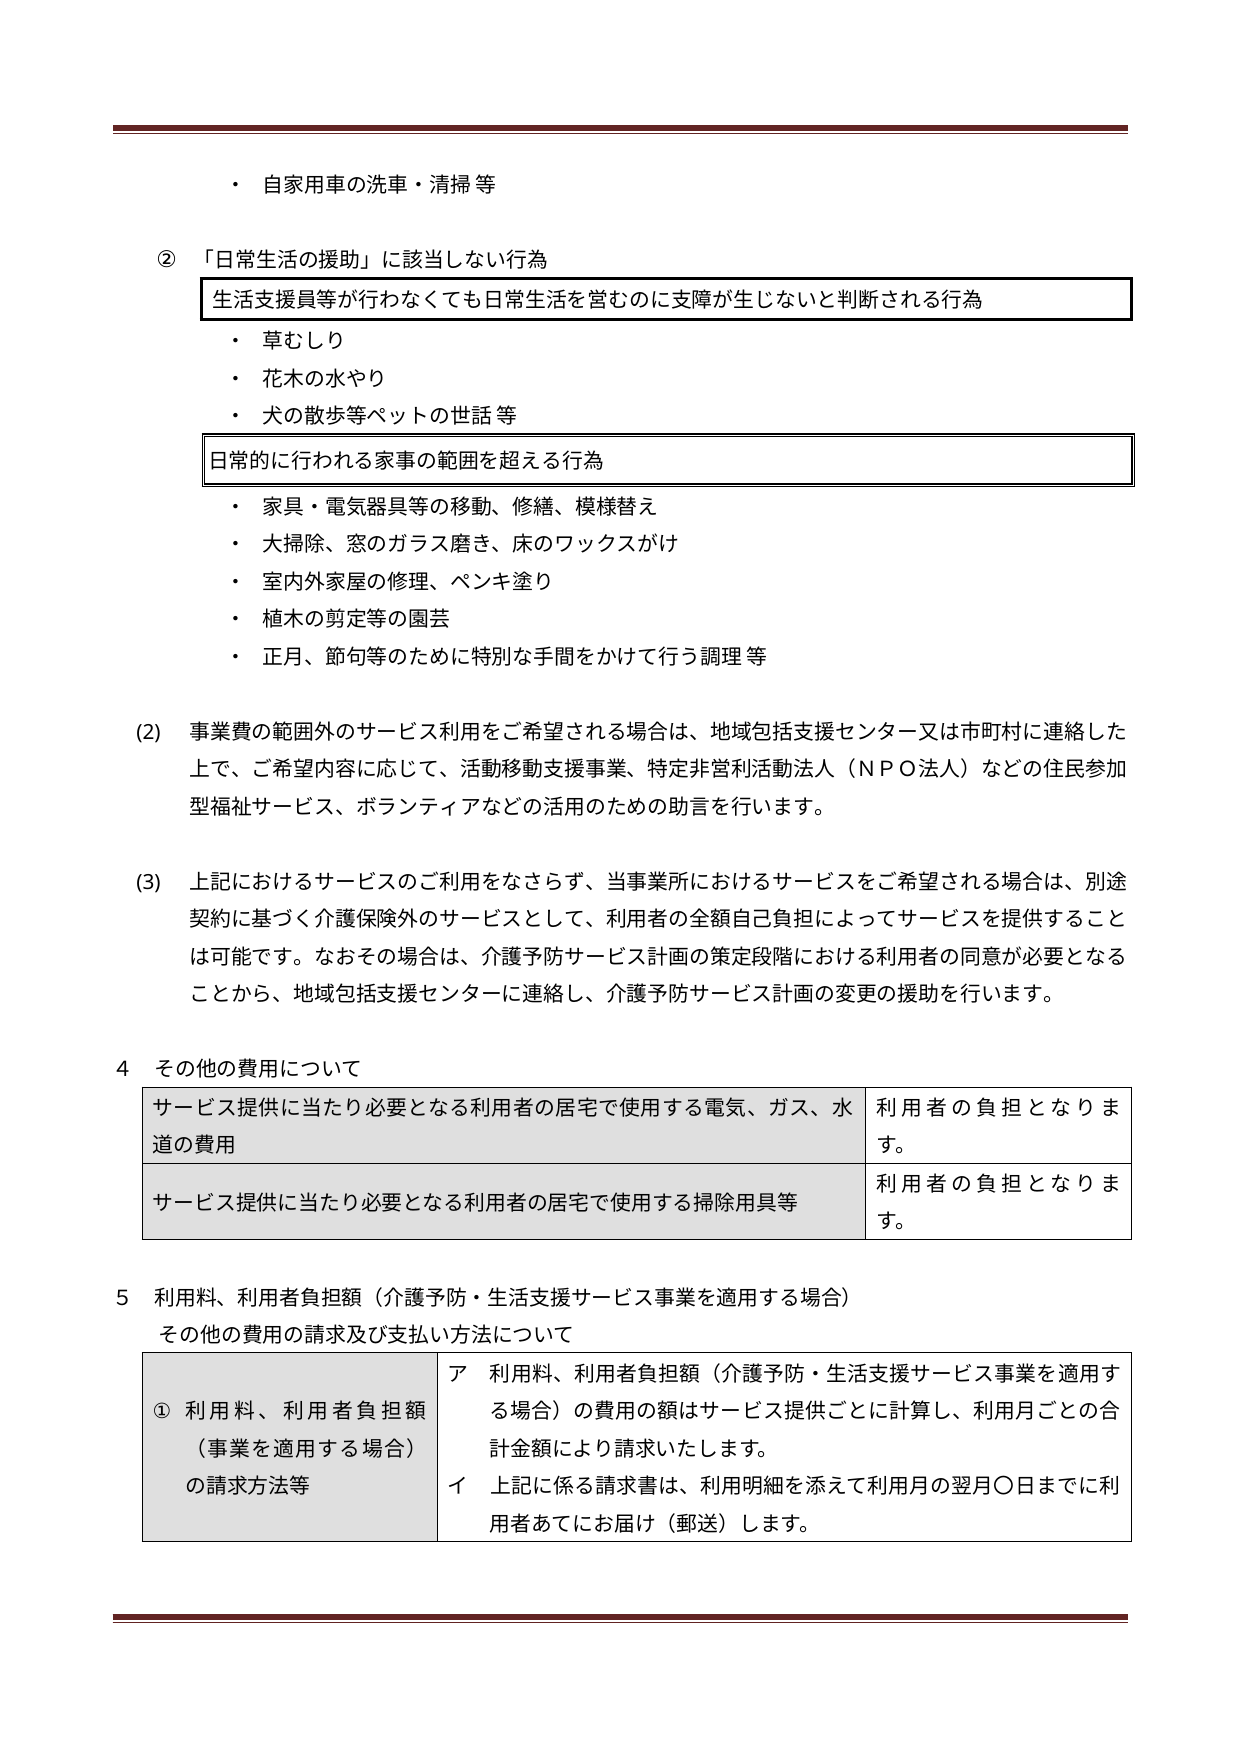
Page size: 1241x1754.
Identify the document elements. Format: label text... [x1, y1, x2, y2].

text ５ 利用料、利用者負担額（介護予防・生活支援サービス事業を適用する場合） [112, 1277, 1128, 1315]
table_cell サービス提供に当たり必要となる利用者の居宅で使用する掃除用具等 [143, 1164, 865, 1239]
table_header サービス提供に当たり必要となる利用者の居宅で使用する電気、ガス、水道の費用 [143, 1088, 865, 1163]
table_header 利用者の負担となります。 [866, 1088, 1131, 1163]
text ４ その他の費用について [112, 1049, 1128, 1087]
list 犬の散歩等ペットの世話 等 [225, 396, 1128, 433]
list 「日常生活の援助」に該当しない行為 [156, 239, 1128, 277]
table_cell 利用者の負担となります。 [866, 1164, 1131, 1239]
table_header 利用料、利用者負担額（事業を適用する場合）の請求方法等 [143, 1353, 437, 1541]
list 花木の水やり [225, 358, 1128, 396]
table_header ア 利用料、利用者負担額（介護予防・生活支援サービス事業を適用する場合）の費用の額はサービス提供ごとに計算し、利用月ごとの合計金額により請求いたします。 イ 上記に係る請求書は、利用明細を添えて利用月の翌月〇日までに利用者あてにお届け（郵送）します。 [438, 1353, 1131, 1541]
list 植木の剪定等の園芸 [225, 599, 1128, 637]
table_header 日常的に行われる家事の範囲を超える行為 [205, 437, 1131, 483]
list 事業費の範囲外のサービス利用をご希望される場合は、地域包括支援センター又は市町村に連絡した上で、ご希望内容に応じて、活動移動支援事業、特定非営利活動法人（ＮＰＯ法人）などの住民参加型福祉サービス、ボランティアなどの活用のための助言を行います。 [136, 712, 1128, 824]
list 上記におけるサービスのご利用をなさらず、当事業所におけるサービスをご希望される場合は、別途契約に基づく介護保険外のサービスとして、利用者の全額自己負担によってサービスを提供することは可能です。なおその場合は、介護予防サービス計画の策定段階における利用者の同意が必要となることから、地域包括支援センターに連絡し、介護予防サービス計画の変更の援助を行います。 [136, 862, 1128, 1012]
list 自家用車の洗車・清掃 等 [225, 164, 1128, 202]
list 家具・電気器具等の移動、修繕、模様替え [225, 487, 1128, 524]
list 室内外家屋の修理、ペンキ塗り [225, 562, 1128, 599]
list 正月、節句等のために特別な手間をかけて行う調理 等 [225, 637, 1128, 674]
list 大掃除、窓のガラス磨き、床のワックスがけ [225, 524, 1128, 562]
text その他の費用の請求及び支払い方法について [158, 1315, 1128, 1352]
list 草むしり [225, 321, 1128, 358]
table_header 生活支援員等が行わなくても日常生活を営むのに支障が生じないと判断される行為 [203, 280, 1130, 318]
